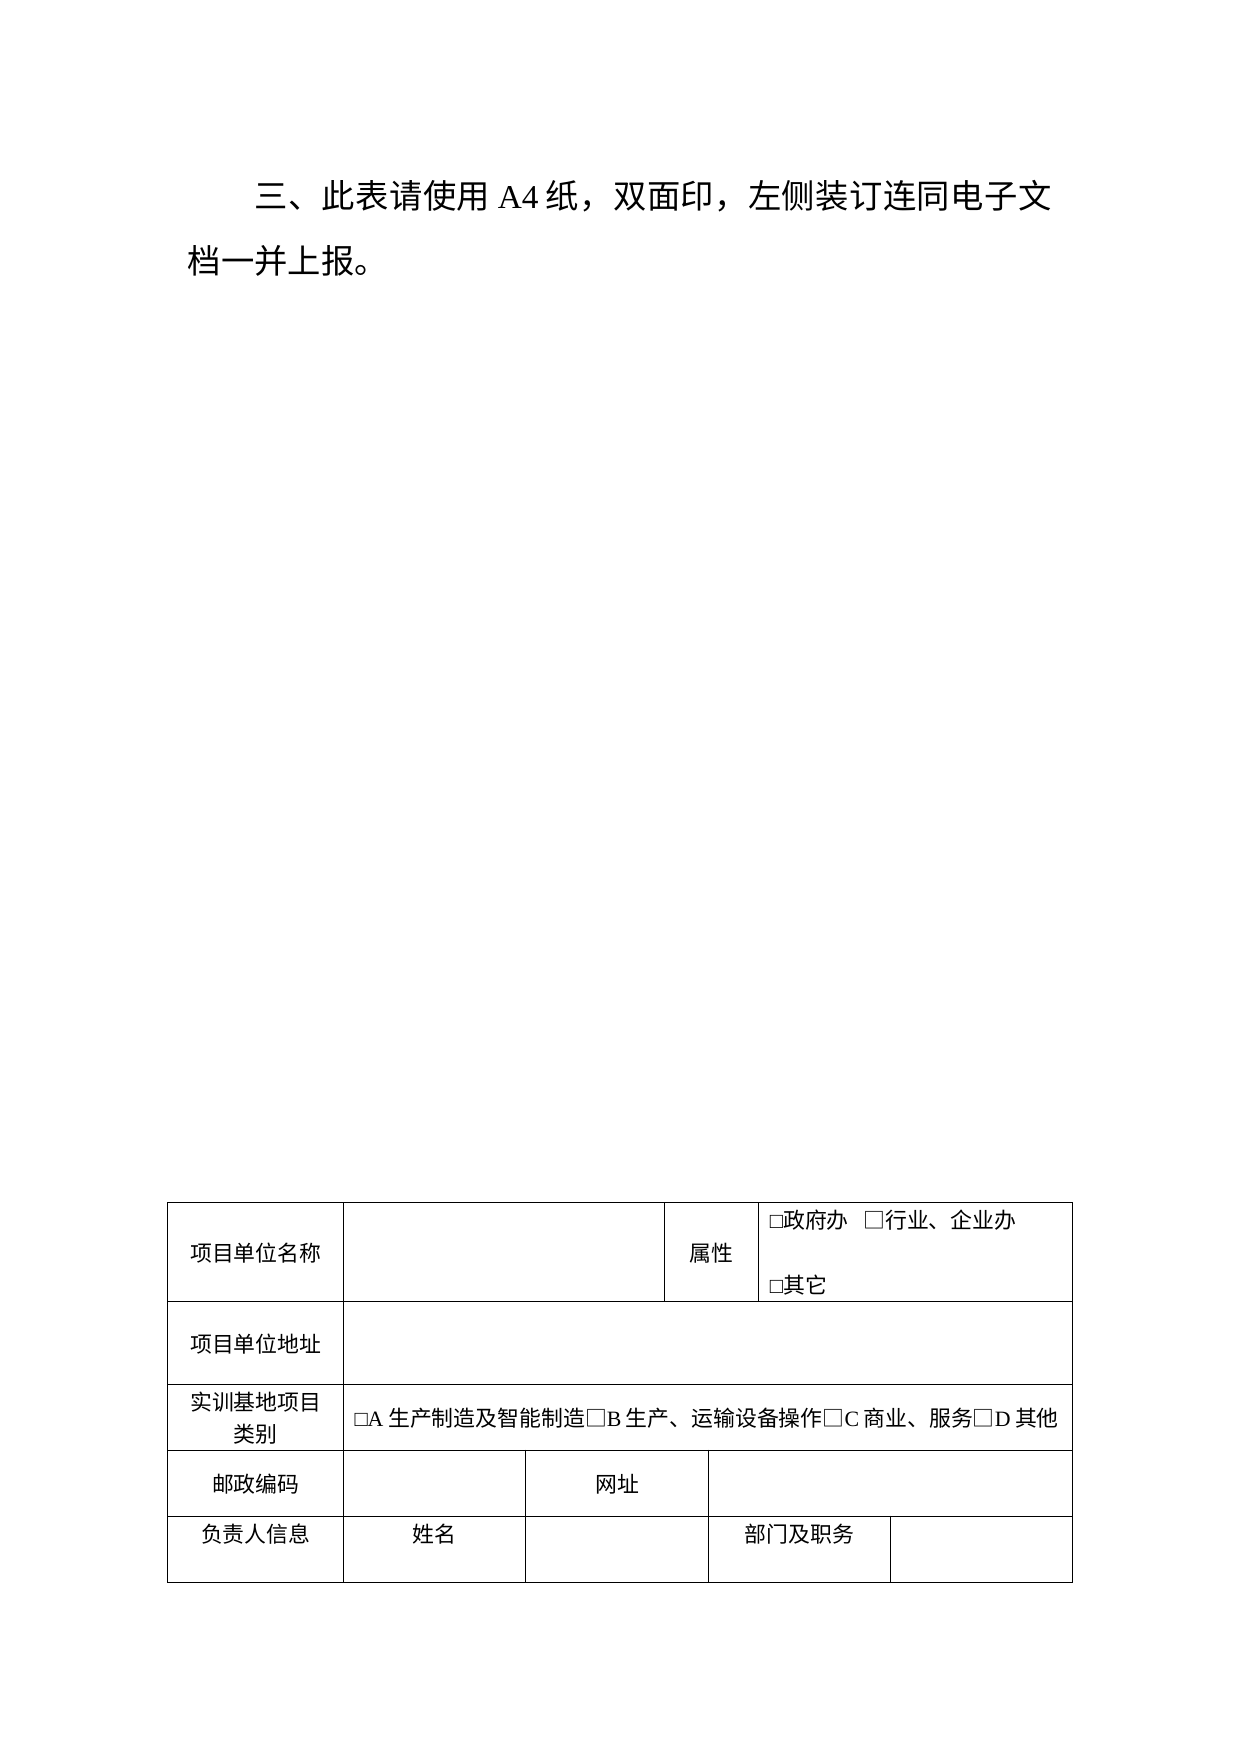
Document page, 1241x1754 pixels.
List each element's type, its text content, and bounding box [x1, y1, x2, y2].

table_cell [891, 1517, 1072, 1582]
table_header □政府办 □行业、企业办 □其它 [759, 1203, 1072, 1301]
table_cell 部门及职务 [709, 1517, 890, 1582]
table_cell 项目单位地址 [168, 1302, 343, 1383]
table_cell [709, 1451, 1072, 1516]
table_cell 负责人信息 [168, 1517, 343, 1582]
table_cell 邮政编码 [168, 1451, 343, 1516]
table_cell 姓名 [344, 1517, 525, 1582]
table_cell □A生产制造及智能制造□B生产、运输设备操作□C商业、服务□D其他 [344, 1385, 1072, 1449]
table_cell 实训基地项目类别 [168, 1385, 343, 1449]
table_header 属性 [665, 1203, 758, 1301]
table_cell [526, 1517, 708, 1582]
table_cell [344, 1451, 525, 1516]
table_header 项目单位名称 [168, 1203, 343, 1301]
table_cell 网址 [526, 1451, 708, 1516]
text 三、此表请使用A4纸，双面印，左侧装订连同电子文档一并上报。 [187, 162, 1053, 292]
table_cell [344, 1302, 1072, 1383]
table_header [344, 1203, 664, 1301]
